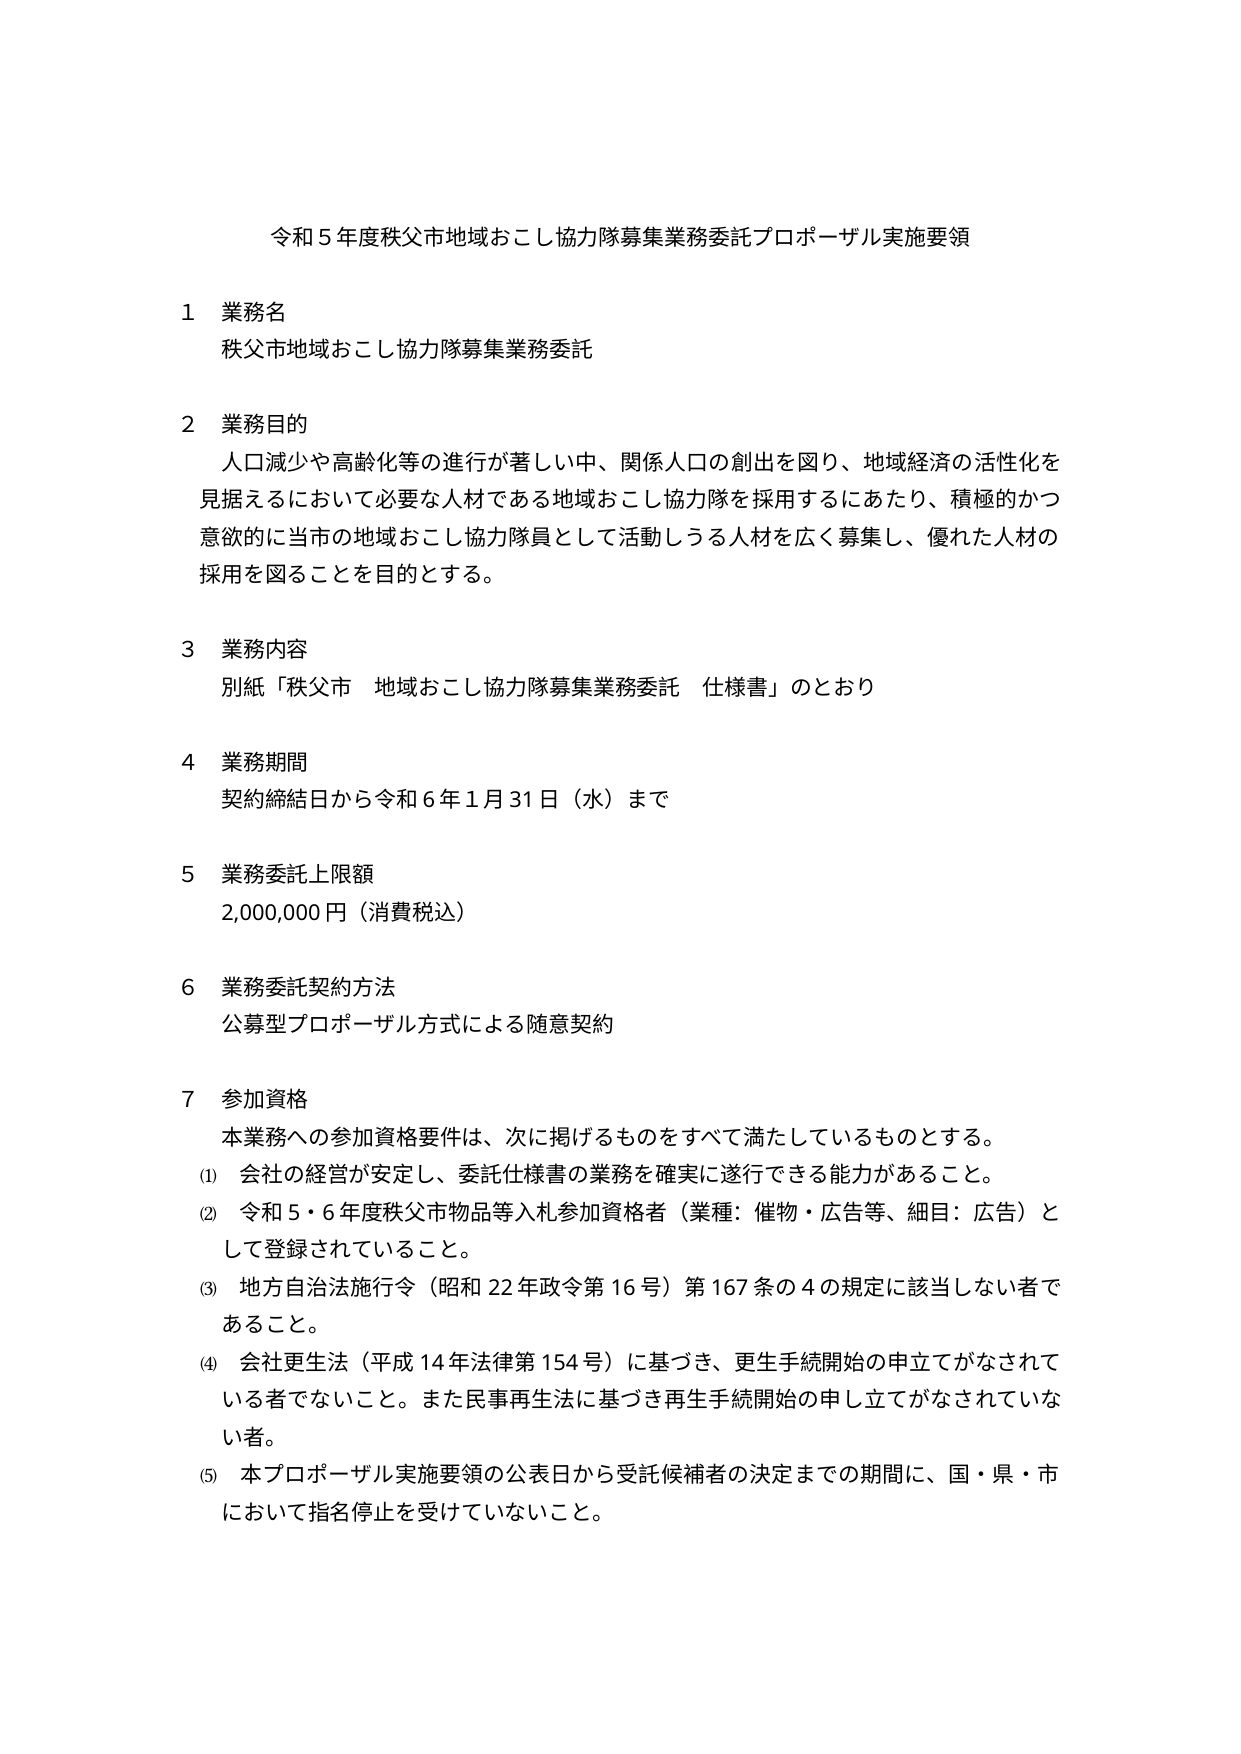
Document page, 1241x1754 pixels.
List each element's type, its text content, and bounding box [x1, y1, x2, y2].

text 公募型プロポーザル方式による随意契約 [177, 1004, 1063, 1042]
text 別紙「秩父市 地域おこし協力隊募集業務委託 仕様書」のとおり [177, 667, 1063, 704]
text ⑸ 本プロポーザル実施要領の公表日から受託候補者の決定までの期間に、国・県・市において指名停止を受けていないこと。 [199, 1454, 1063, 1529]
text 人口減少や高齢化等の進行が著しい中、関係人口の創出を図り、地域経済の活性化を見据えるにおいて必要な人材である地域おこし協力隊を採用するにあたり、積極的かつ意欲的に当市の地域おこし協力隊員として活動しうる人材を広く募集し、優れた人材の採用を図ることを目的とする。 [199, 442, 1063, 592]
text ７ 参加資格 [177, 1079, 1063, 1117]
text ５ 業務委託上限額 [177, 854, 1063, 892]
text 契約締結日から令和6年１月31日（水）まで [177, 779, 1063, 817]
text ⑵ 令和5・6年度秩父市物品等入札参加資格者（業種：催物・広告等、細目：広告）として登録されていること。 [199, 1192, 1063, 1267]
text 本業務への参加資格要件は、次に掲げるものをすべて満たしているものとする。 [177, 1117, 1063, 1154]
text 秩父市地域おこし協力隊募集業務委託 [177, 329, 1063, 367]
text １ 業務名 [177, 292, 1063, 329]
text ２ 業務目的 [177, 404, 1063, 442]
text 2,000,000円（消費税込） [177, 892, 1063, 929]
text 令和５年度秩父市地域おこし協力隊募集業務委託プロポーザル実施要領 [177, 217, 1063, 254]
text ⑶ 地方自治法施行令（昭和22年政令第16号）第167条の４の規定に該当しない者であること。 [199, 1267, 1063, 1342]
text ４ 業務期間 [177, 742, 1063, 779]
text ⑴ 会社の経営が安定し、委託仕様書の業務を確実に遂行できる能力があること。 [177, 1154, 1063, 1192]
text ３ 業務内容 [177, 629, 1063, 667]
text ６ 業務委託契約方法 [177, 967, 1063, 1004]
text ⑷ 会社更生法（平成14年法律第154号）に基づき、更生手続開始の申立てがなされている者でないこと。また民事再生法に基づき再生手続開始の申し立てがなされていない者。 [199, 1342, 1063, 1454]
